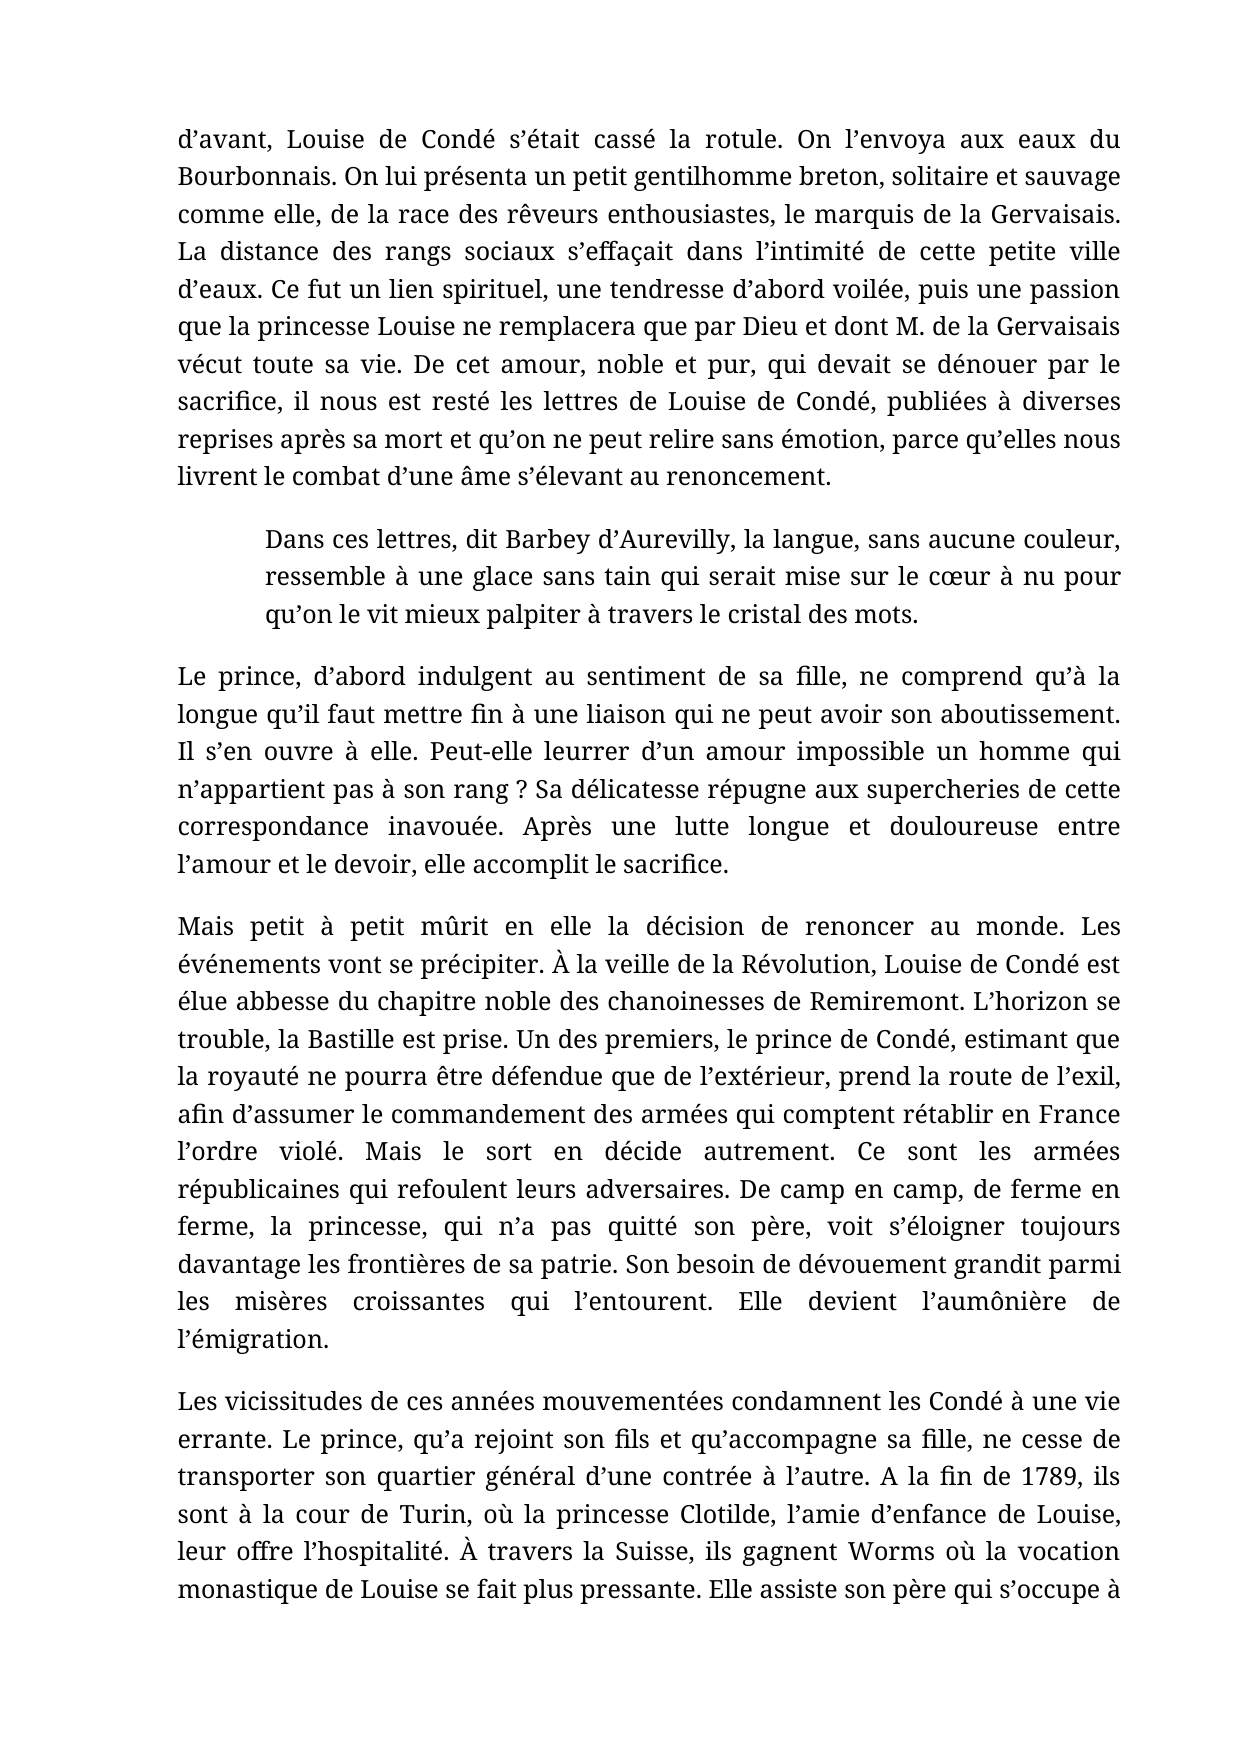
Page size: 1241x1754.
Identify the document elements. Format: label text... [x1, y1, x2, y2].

text Dans ces lettres, dit Barbey d’Aurevilly, la langue, sans aucune couleur, ressemble à une glace sans tain qui serait mise sur le cœur à nu pour qu’on le vit mieux palpiter à travers le cristal des mots. [265, 518, 1122, 631]
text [177, 118, 1122, 493]
text Le prince, d’abord indulgent au sentiment de sa fille, ne comprend qu’à la longue qu’il faut mettre fin à une liaison qui ne peut avoir son aboutissement. Il s’en ouvre à elle. Peut-elle leurrer d’un amour impossible un homme qui n’appartient pas à son rang ? Sa délicatesse répugne aux supercheries de cette correspondance inavouée. Après une lutte longue et douloureuse entre l’amour et le devoir, elle accomplit le sacrifice. [177, 656, 1122, 881]
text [177, 1381, 1122, 1606]
text Mais petit à petit mûrit en elle la décision de renoncer au monde. Les événements vont se précipiter. À la veille de la Révolution, Louise de Condé est élue abbesse du chapitre noble des chanoinesses de Remiremont. L’horizon se trouble, la Bastille est prise. Un des premiers, le prince de Condé, estimant que la royauté ne pourra être défendue que de l’extérieur, prend la route de l’exil, afin d’assumer le commandement des armées qui comptent rétablir en France l’ordre violé. Mais le sort en décide autrement. Ce sont les armées républicaines qui refoulent leurs adversaires. De camp en camp, de ferme en ferme, la princesse, qui n’a pas quitté son père, voit s’éloigner toujours davantage les frontières de sa patrie. Son besoin de dévouement grandit parmi les misères croissantes qui l’entourent. Elle devient l’aumônière de l’émigration. [177, 906, 1122, 1356]
